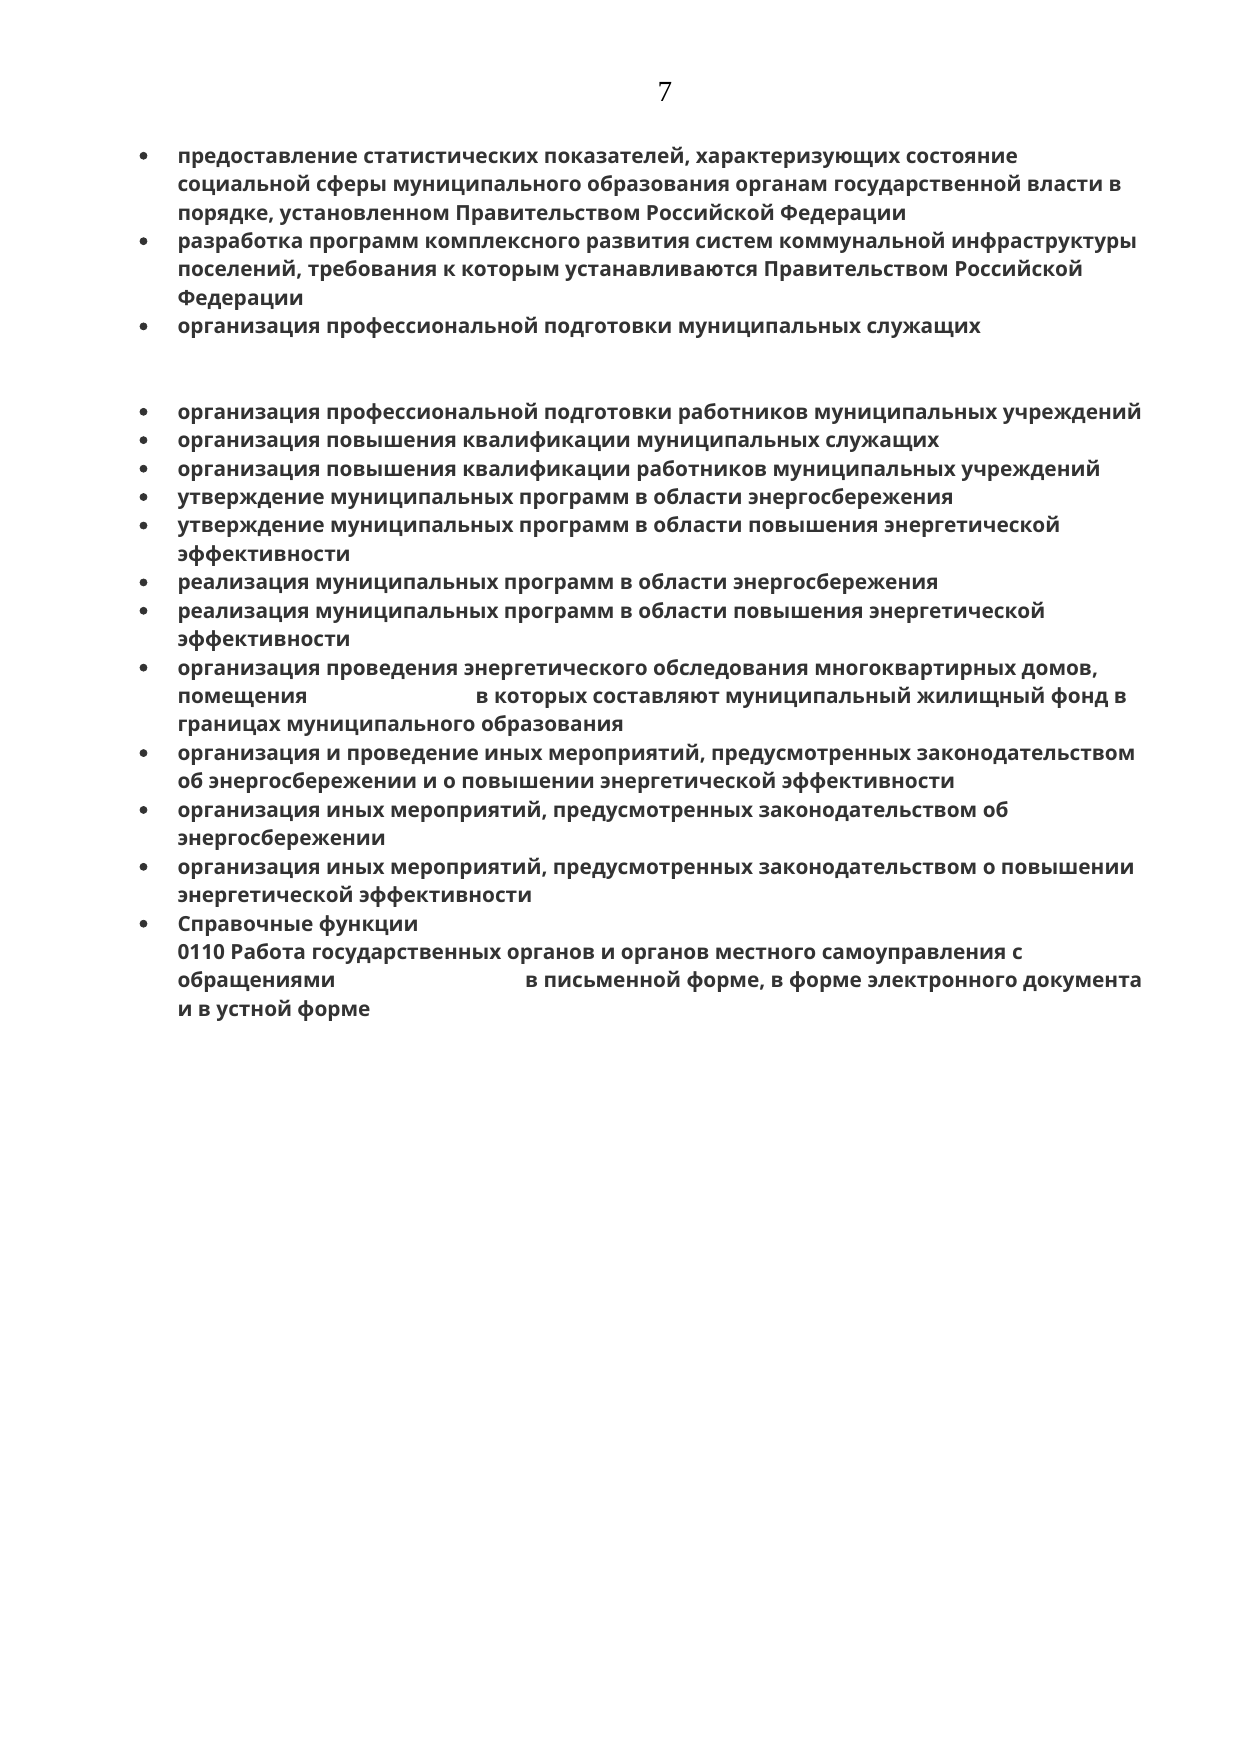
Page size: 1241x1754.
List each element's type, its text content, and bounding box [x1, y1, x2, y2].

list организация повышения квалификации муниципальных служащих [140, 425, 1152, 454]
list организация повышения квалификации работников муниципальных учреждений [140, 454, 1152, 482]
list Справочные функции [140, 909, 1152, 937]
list реализация муниципальных программ в области повышения энергетической эффективности [140, 596, 1152, 653]
list организация и проведение иных мероприятий, предусмотренных законодательством об энергосбережении и о повышении энергетической эффективности [140, 738, 1152, 795]
list утверждение муниципальных программ в области повышения энергетической эффективности [140, 511, 1152, 567]
list организация проведения энергетического обследования многоквартирных домов, помещения в которых составляют муниципальный жилищный фонд в границах муниципального образования [140, 653, 1152, 738]
list организация профессиональной подготовки работников муниципальных учреждений [140, 397, 1152, 425]
text 0110 Работа государственных органов и органов местного самоуправления с обращениями в письменной форме, в форме электронного документа и в устной форме [177, 937, 1152, 1022]
list организация иных мероприятий, предусмотренных законодательством о повышении энергетической эффективности [140, 852, 1152, 909]
list разработка программ комплексного развития систем коммунальной инфраструктуры поселений, требования к которым устанавливаются Правительством Российской Федерации [140, 226, 1152, 311]
list утверждение муниципальных программ в области энергосбережения [140, 482, 1152, 511]
list организация иных мероприятий, предусмотренных законодательством об энергосбережении [140, 795, 1152, 852]
list реализация муниципальных программ в области энергосбережения [140, 567, 1152, 596]
list организация профессиональной подготовки муниципальных служащих [140, 311, 1152, 340]
list предоставление статистических показателей, характеризующих состояние социальной сферы муниципального образования органам государственной власти в порядке, установленном Правительством Российской Федерации [140, 141, 1152, 226]
